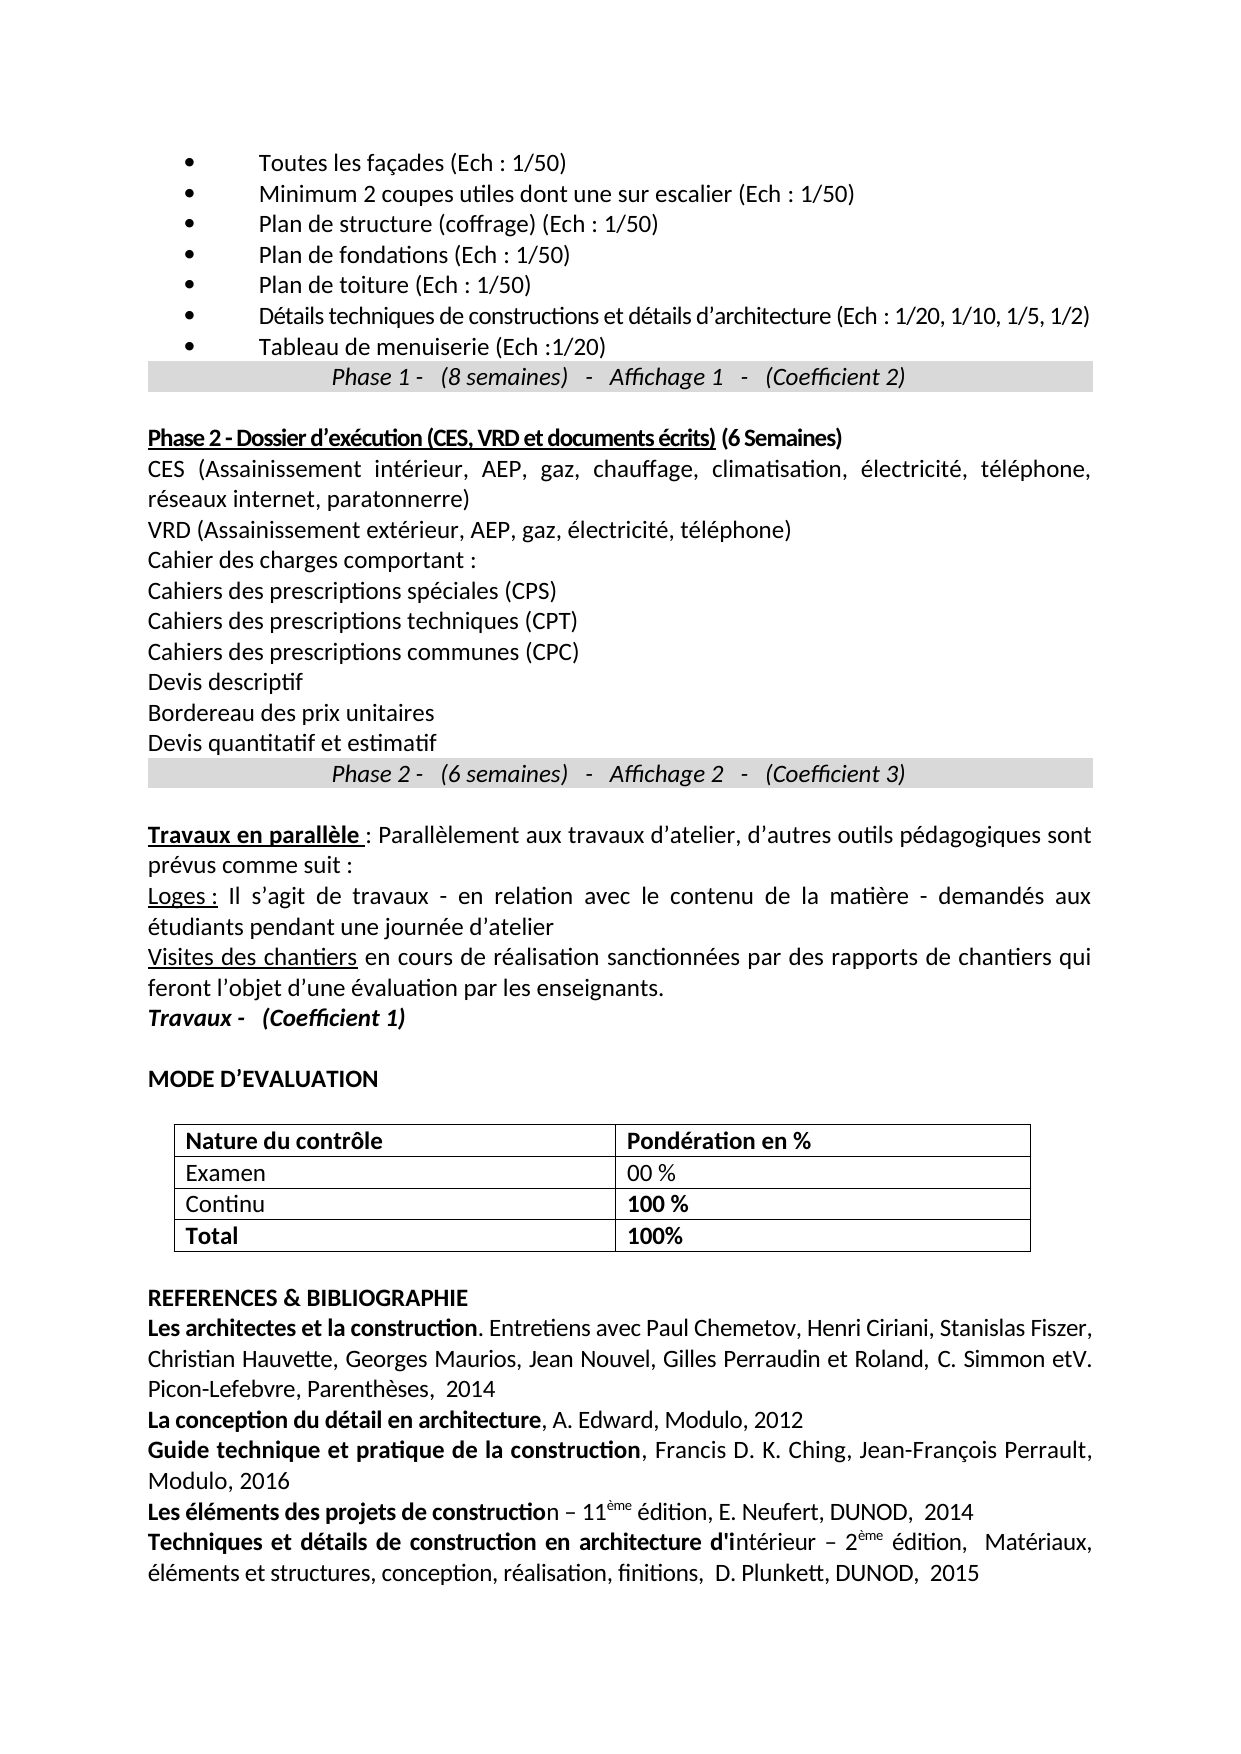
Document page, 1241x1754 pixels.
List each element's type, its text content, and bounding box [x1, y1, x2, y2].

text Guide technique et pratique de la construction, Francis D. K. Ching, Jean-François Perrault, Modulo, 2016 [148, 1435, 1093, 1496]
text VRD (Assainissement extérieur, AEP, gaz, électricité, téléphone) [148, 514, 1093, 544]
text Phase 2 - Dossier d’exécution (CES, VRD et documents écrits) (6 Semaines) [148, 422, 1093, 453]
text MODE D’EVALUATION [148, 1063, 1093, 1094]
table_cell Continu [175, 1189, 615, 1219]
text REFERENCES & BIBLIOGRAPHIE [148, 1282, 1093, 1313]
text Phase 1 - (8 semaines) - Affichage 1 - (Coefficient 2) [148, 361, 1093, 392]
table_cell 100% [616, 1220, 1030, 1251]
list Plan de structure (coffrage) (Ech : 1/50) [185, 209, 1093, 239]
text Visites des chantiers en cours de réalisation sanctionnées par des rapports de chantiers qui feront l’objet d’une évaluation par les enseignants. [148, 941, 1093, 1002]
text Les éléments des projets de construction – 11ème édition, E. Neufert, DUNOD, 2014 [148, 1496, 1093, 1526]
text Devis quantitatif et estimatif [148, 727, 1093, 758]
list Minimum 2 coupes utiles dont une sur escalier (Ech : 1/50) [185, 178, 1093, 209]
text Devis descriptif [148, 666, 1093, 697]
text CES (Assainissement intérieur, AEP, gaz, chauffage, climatisation, électricité, téléphone, réseaux internet, paratonnerre) [148, 453, 1093, 514]
text Loges : Il s’agit de travaux - en relation avec le contenu de la matière - demandés aux étudiants pendant une journée d’atelier [148, 880, 1093, 941]
text Travaux - (Coefficient 1) [148, 1002, 1093, 1033]
table_cell Total [175, 1220, 615, 1251]
table_header Nature du contrôle [175, 1125, 615, 1156]
text Bordereau des prix unitaires [148, 697, 1093, 727]
list Plan de toiture (Ech : 1/50) [185, 270, 1093, 300]
table_cell 100 % [616, 1189, 1030, 1219]
text Phase 2 - (6 semaines) - Affichage 2 - (Coefficient 3) [148, 758, 1093, 788]
list Détails techniques de constructions et détails d’architecture (Ech : 1/20, 1/10, 1/5, 1/2) [185, 300, 1093, 331]
list Plan de fondations (Ech : 1/50) [185, 239, 1093, 270]
text Cahier des charges comportant : [148, 544, 1093, 575]
list Toutes les façades (Ech : 1/50) [185, 148, 1093, 178]
text La conception du détail en architecture, A. Edward, Modulo, 2012 [148, 1404, 1093, 1435]
text Cahiers des prescriptions spéciales (CPS) [148, 575, 1093, 605]
table_cell Examen [175, 1157, 615, 1187]
text Techniques et détails de construction en architecture d'intérieur – 2ème édition, Matériaux, éléments et structures, conception, réalisation, finitions, D. Plunkett, DUNOD, 2015 [148, 1526, 1093, 1587]
text Cahiers des prescriptions techniques (CPT) [148, 605, 1093, 636]
table_cell 00 % [616, 1157, 1030, 1187]
text Cahiers des prescriptions communes (CPC) [148, 636, 1093, 666]
text Les architectes et la construction. Entretiens avec Paul Chemetov, Henri Ciriani, Stanislas Fiszer, Christian Hauvette, Georges Maurios, Jean Nouvel, Gilles Perraudin et Roland, C. Simmon etV. Picon-Lefebvre, Parenthèses, 2014 [148, 1313, 1093, 1404]
text Travaux en parallèle : Parallèlement aux travaux d’atelier, d’autres outils pédagogiques sont prévus comme suit : [148, 819, 1093, 880]
list Tableau de menuiserie (Ech :1/20) [185, 331, 1093, 361]
table_header Pondération en % [616, 1125, 1030, 1156]
